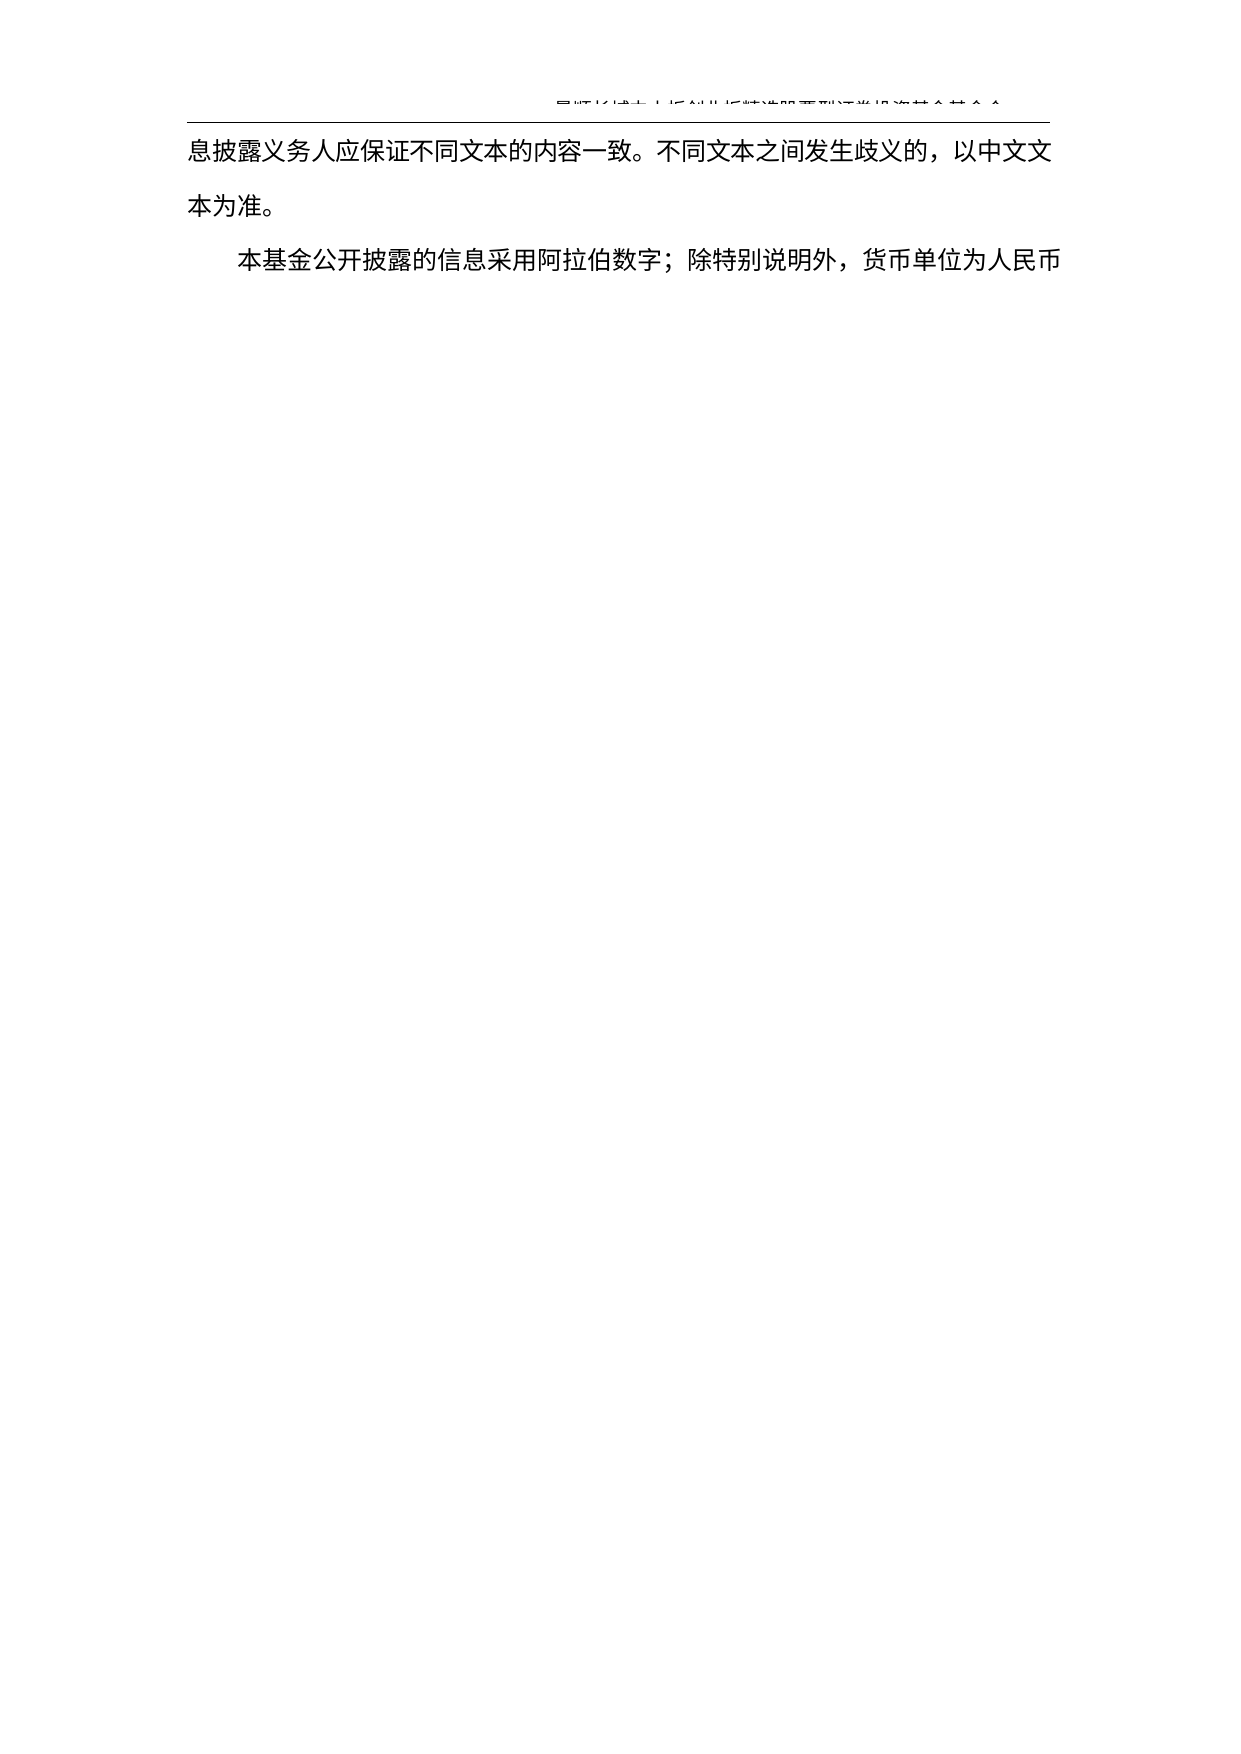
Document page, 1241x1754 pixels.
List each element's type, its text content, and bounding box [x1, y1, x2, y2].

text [187, 131, 1053, 222]
text 本基金公开披露的信息采用阿拉伯数字；除特别说明外，货币单位为人民币 [237, 241, 1078, 277]
